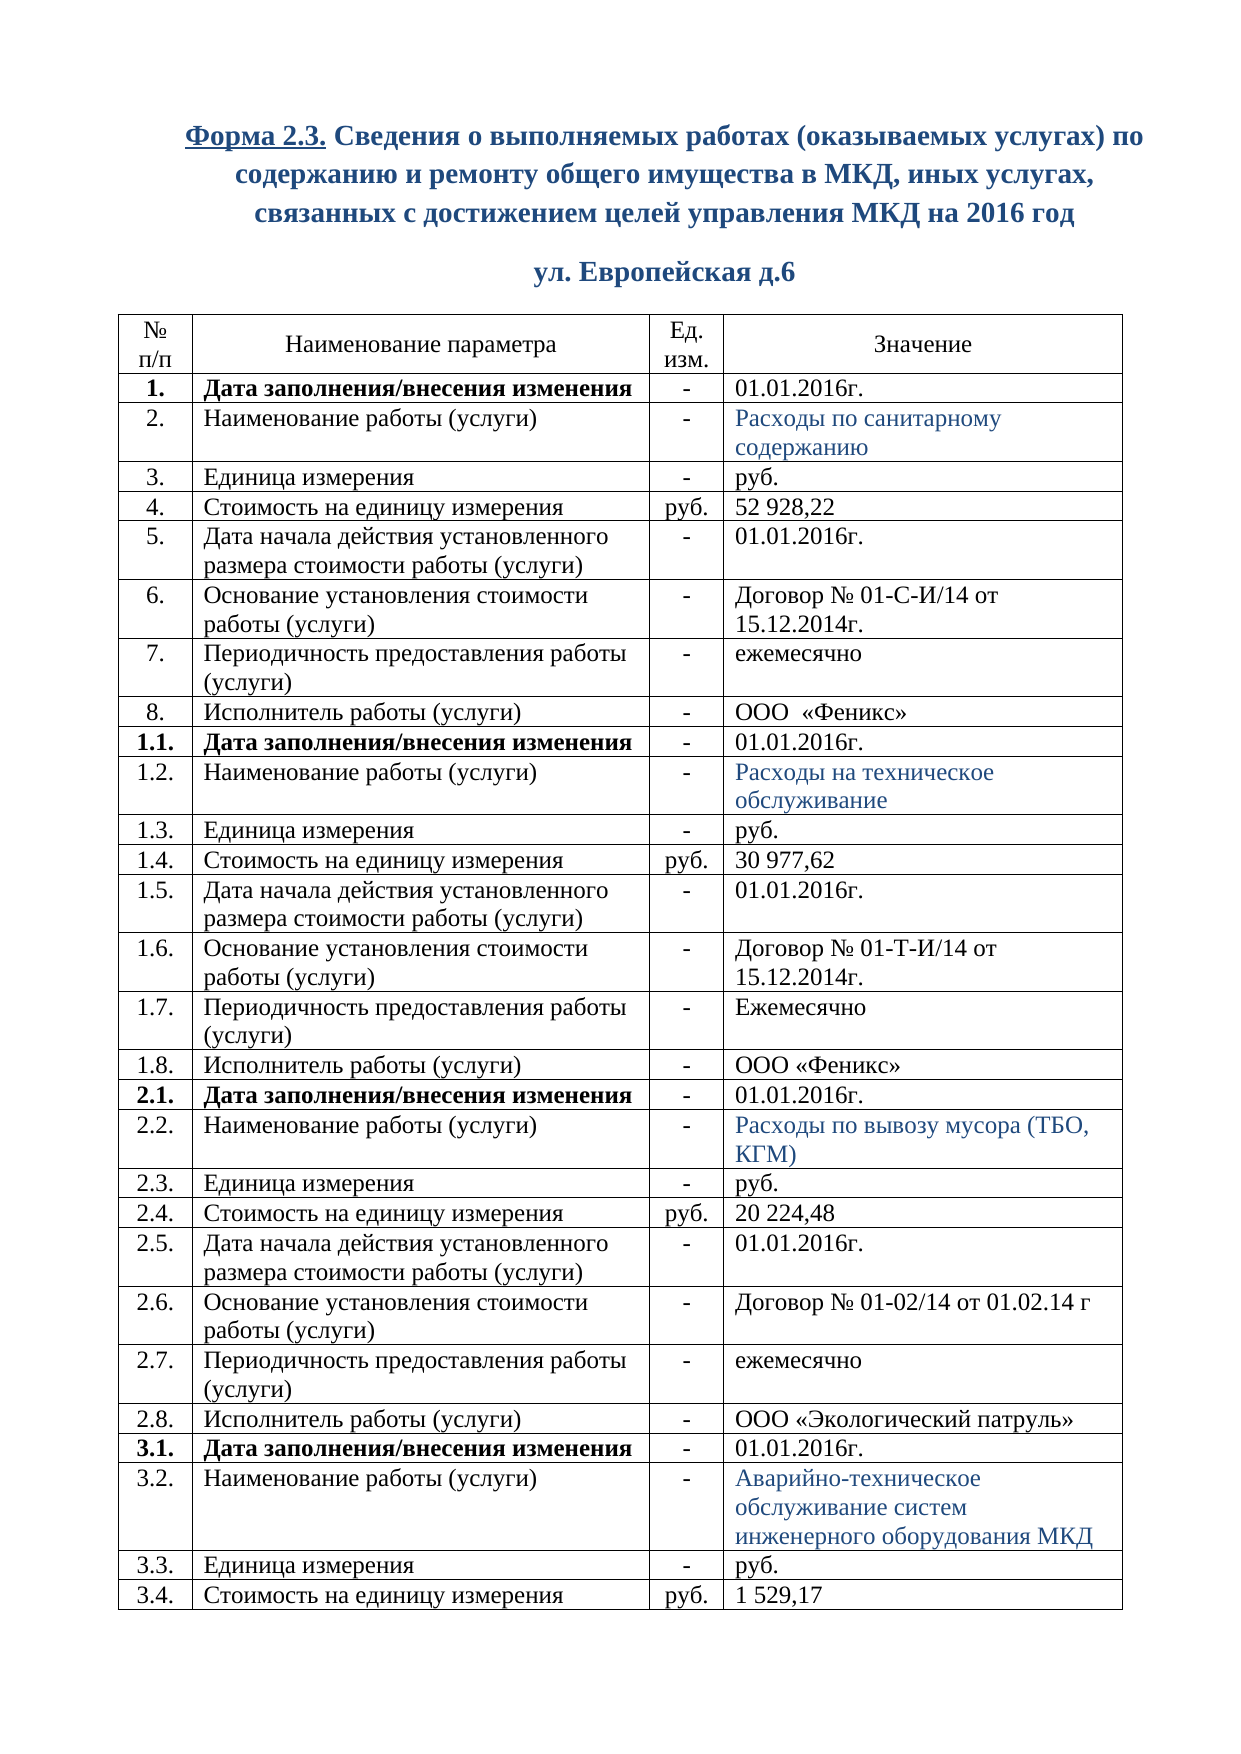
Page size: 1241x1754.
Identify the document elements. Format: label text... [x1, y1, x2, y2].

table_cell - [650, 1463, 723, 1549]
table_cell - [650, 639, 723, 696]
table_cell - [650, 1169, 723, 1197]
table_cell Дата начала действия установленного размера стоимости работы (услуги) [193, 1228, 649, 1286]
table_cell Периодичность предоставления работы (услуги) [193, 992, 649, 1049]
table_cell Дата начала действия установленного размера стоимости работы (услуги) [193, 521, 649, 579]
table_cell - [650, 1345, 723, 1403]
table_cell - [650, 1050, 723, 1079]
table_cell 30 977,62 [724, 845, 1122, 874]
table_cell - [650, 1110, 723, 1167]
table_cell 3.1. [119, 1434, 192, 1462]
table_cell руб. [650, 1580, 723, 1609]
table_cell Единица измерения [193, 815, 649, 844]
table_cell ООО «Феникс» [724, 697, 1122, 726]
table_cell 2. [119, 403, 192, 461]
table_cell 1.4. [119, 845, 192, 874]
table_cell 1.1. [119, 727, 192, 756]
table_cell 3.4. [119, 1580, 192, 1609]
table_cell руб. [724, 462, 1122, 491]
table_cell Ежемесячно [724, 992, 1122, 1049]
table_cell Наименование работы (услуги) [193, 1110, 649, 1167]
table_cell - [650, 403, 723, 461]
table_cell Расходы по вывозу мусора (ТБО, КГМ) [724, 1110, 1122, 1167]
table_cell 01.01.2016г. [724, 875, 1122, 932]
table_cell - [650, 815, 723, 844]
table_cell 2.2. [119, 1110, 192, 1167]
table_cell 3.2. [119, 1463, 192, 1549]
table_cell Дата заполнения/внесения изменения [193, 1080, 649, 1109]
table_cell 1 529,17 [724, 1580, 1122, 1609]
table_cell Стоимость на единицу измерения [193, 1580, 649, 1609]
table_cell 2.5. [119, 1228, 192, 1286]
table_cell Единица измерения [193, 462, 649, 491]
table_cell Стоимость на единицу измерения [193, 845, 649, 874]
table_cell Договор № 01-С-И/14 от 15.12.2014г. [724, 580, 1122, 637]
table_cell 01.01.2016г. [724, 1080, 1122, 1109]
table_cell руб. [650, 492, 723, 520]
table_cell Стоимость на единицу измерения [193, 492, 649, 520]
table_cell 01.01.2016г. [724, 1228, 1122, 1286]
table_cell ООО «Экологический патруль» [724, 1404, 1122, 1432]
table_cell 1.5. [119, 875, 192, 932]
table_cell - [650, 1080, 723, 1109]
table_cell - [650, 757, 723, 814]
table_cell Наименование работы (услуги) [193, 403, 649, 461]
table_cell Исполнитель работы (услуги) [193, 1404, 649, 1432]
table_cell - [650, 462, 723, 491]
table_cell Единица измерения [193, 1551, 649, 1579]
table_cell руб. [724, 815, 1122, 844]
table_cell Расходы на техническое обслуживание [724, 757, 1122, 814]
table_cell руб. [724, 1551, 1122, 1579]
table_cell - [650, 697, 723, 726]
table_cell 52 928,22 [724, 492, 1122, 520]
table_cell 1.7. [119, 992, 192, 1049]
table_cell Периодичность предоставления работы (услуги) [193, 639, 649, 696]
table_cell Дата заполнения/внесения изменения [193, 374, 649, 402]
table_cell 6. [119, 580, 192, 637]
table_cell - [650, 933, 723, 991]
table_cell 01.01.2016г. [724, 374, 1122, 402]
table_cell Основание установления стоимости работы (услуги) [193, 580, 649, 637]
table_cell ежемесячно [724, 1345, 1122, 1403]
table_cell - [650, 875, 723, 932]
table_cell 2.7. [119, 1345, 192, 1403]
text ул. Европейская д.6 [177, 254, 1152, 288]
table_cell Периодичность предоставления работы (услуги) [193, 1345, 649, 1403]
table_cell Договор № 01-Т-И/14 от 15.12.2014г. [724, 933, 1122, 991]
table_cell - [650, 521, 723, 579]
table_cell 01.01.2016г. [724, 1434, 1122, 1462]
table_cell ежемесячно [724, 639, 1122, 696]
table_cell Аварийно-техническое обслуживание систем инженерного оборудования МКД [724, 1463, 1122, 1549]
table_cell 01.01.2016г. [724, 521, 1122, 579]
table_cell руб. [650, 1198, 723, 1227]
table_cell - [650, 580, 723, 637]
table_cell 1.6. [119, 933, 192, 991]
table_cell 2.4. [119, 1198, 192, 1227]
table_cell 8. [119, 697, 192, 726]
table_cell Наименование работы (услуги) [193, 757, 649, 814]
table_cell ООО «Феникс» [724, 1050, 1122, 1079]
table_cell - [650, 727, 723, 756]
table_cell 1.8. [119, 1050, 192, 1079]
table_cell 20 224,48 [724, 1198, 1122, 1227]
table_cell руб. [650, 845, 723, 874]
table_cell Расходы по санитарному содержанию [724, 403, 1122, 461]
table_cell Основание установления стоимости работы (услуги) [193, 1287, 649, 1344]
table_cell 1.3. [119, 815, 192, 844]
table_cell Основание установления стоимости работы (услуги) [193, 933, 649, 991]
table_cell Исполнитель работы (услуги) [193, 697, 649, 726]
table_cell 1. [119, 374, 192, 402]
table_header № п/п [119, 315, 192, 372]
table_header Ед. изм. [650, 315, 723, 372]
table_cell 7. [119, 639, 192, 696]
table_cell Наименование работы (услуги) [193, 1463, 649, 1549]
table_cell 5. [119, 521, 192, 579]
table_cell - [650, 1287, 723, 1344]
table_cell 01.01.2016г. [724, 727, 1122, 756]
table_cell - [650, 1551, 723, 1579]
table_cell - [650, 1404, 723, 1432]
table_cell 3. [119, 462, 192, 491]
table_header Значение [724, 315, 1122, 372]
table_cell Единица измерения [193, 1169, 649, 1197]
table_cell - [650, 992, 723, 1049]
table_cell 2.1. [119, 1080, 192, 1109]
table_header Наименование параметра [193, 315, 649, 372]
table_cell руб. [724, 1169, 1122, 1197]
table_cell 4. [119, 492, 192, 520]
table_cell 3.3. [119, 1551, 192, 1579]
table_cell Дата заполнения/внесения изменения [193, 1434, 649, 1462]
table_cell 2.8. [119, 1404, 192, 1432]
table_cell Исполнитель работы (услуги) [193, 1050, 649, 1079]
table_cell - [650, 1434, 723, 1462]
table_cell 1.2. [119, 757, 192, 814]
table_cell - [650, 1228, 723, 1286]
table_cell Стоимость на единицу измерения [193, 1198, 649, 1227]
table_cell 2.6. [119, 1287, 192, 1344]
table_cell - [650, 374, 723, 402]
table_cell Договор № 01-02/14 от 01.02.14 г [724, 1287, 1122, 1344]
text Форма 2.3. Сведения о выполняемых работах (оказываемых услугах) по содержанию и ремонту общего имущества в МКД, иных услугах, связанных с достижением целей управления МКД на 2016 год [177, 118, 1152, 229]
table_cell Дата заполнения/внесения изменения [193, 727, 649, 756]
table_cell Дата начала действия установленного размера стоимости работы (услуги) [193, 875, 649, 932]
table_cell 2.3. [119, 1169, 192, 1197]
